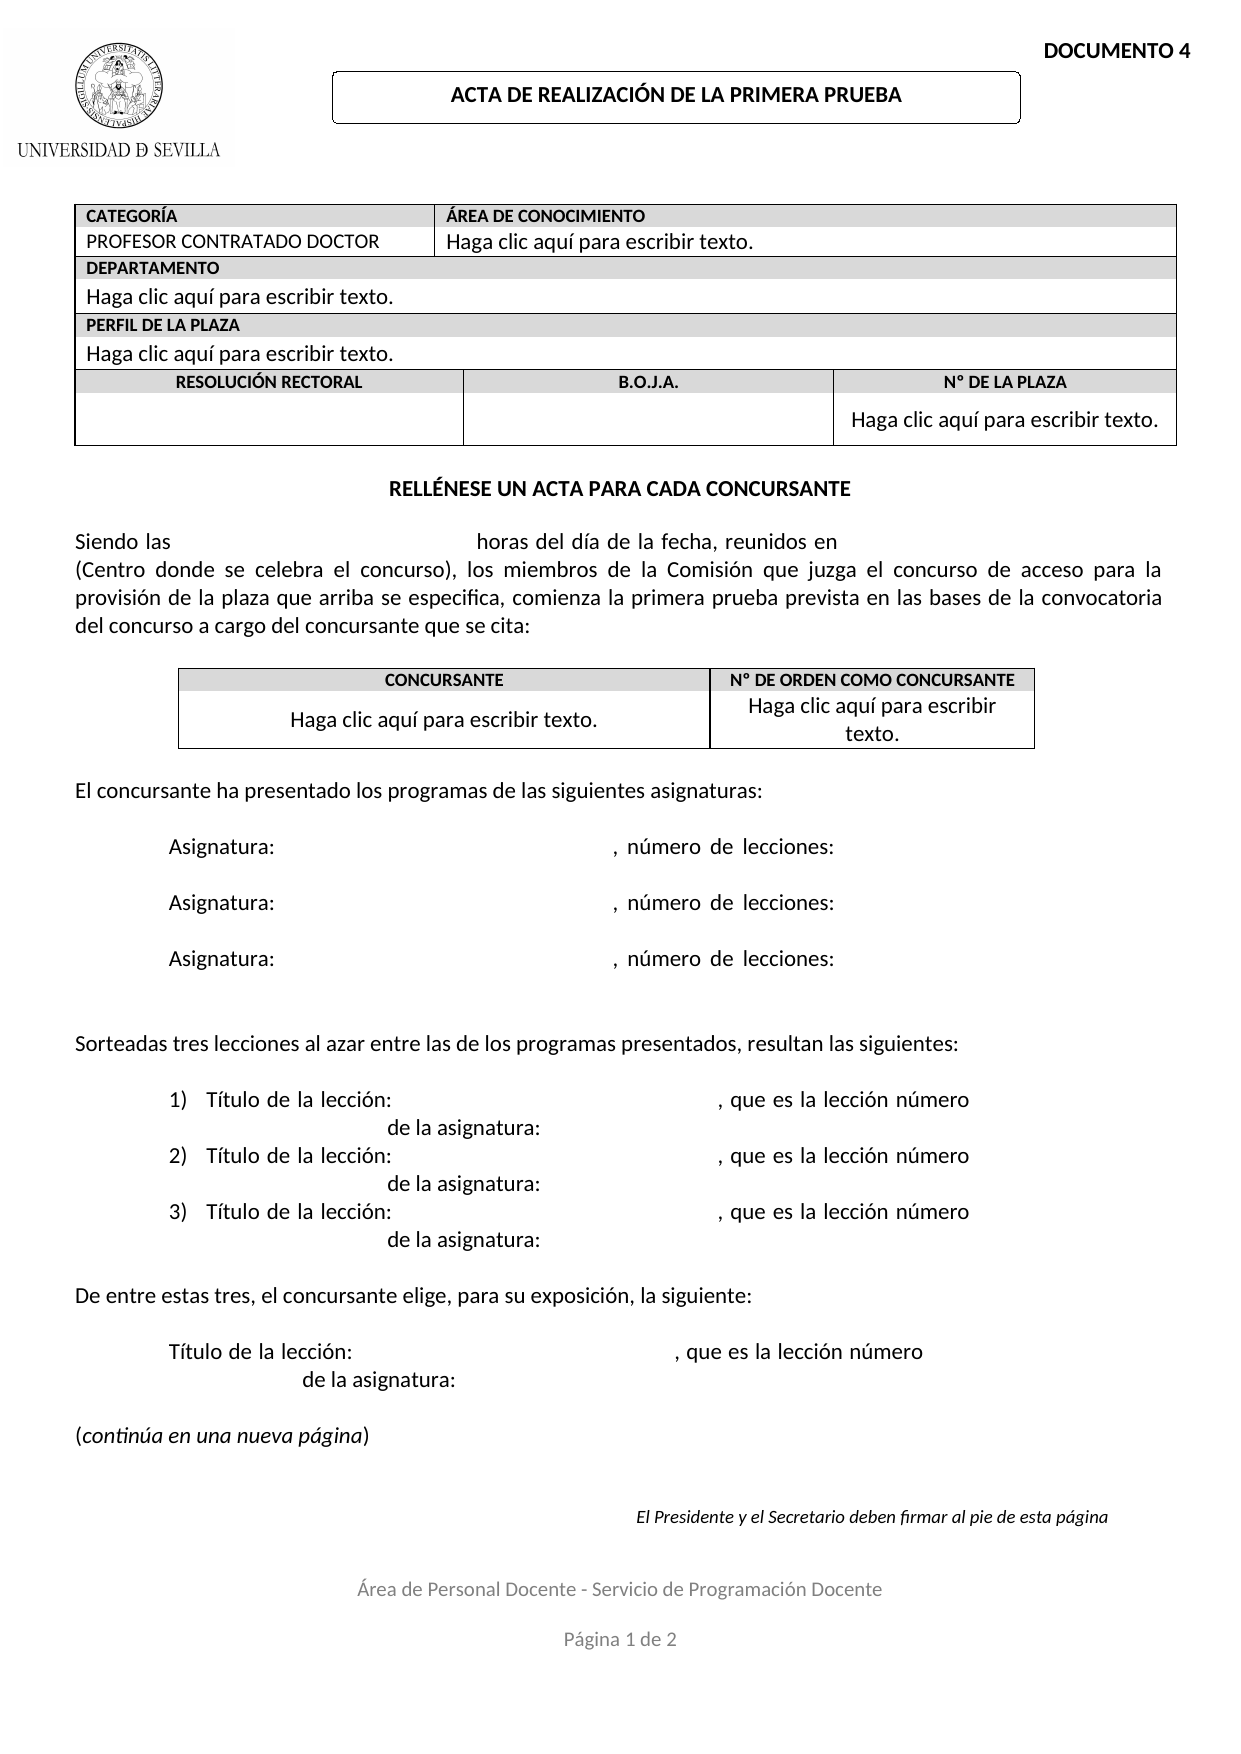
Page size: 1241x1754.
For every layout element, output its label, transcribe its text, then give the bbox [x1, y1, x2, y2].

text Asignatura: , número de lecciones: [169, 888, 1109, 944]
text (continúa en una nueva página) [75, 1421, 1109, 1449]
text RELLÉNESE UN ACTA PARA CADA CONCURSANTE [75, 474, 1165, 502]
picture [3, 28, 235, 167]
list Título de la lección: , que es la lección número de la asignatura: [169, 1197, 1109, 1253]
text Asignatura: , número de lecciones: [169, 944, 1109, 1001]
table_header ÁREA DE CONOCIMIENTO [435, 205, 1176, 227]
text De entre estas tres, el concursante elige, para su exposición, la siguiente: [75, 1281, 1109, 1309]
text Título de la lección: , que es la lección número de la asignatura: [169, 1337, 1109, 1393]
table_header CONCURSANTE [179, 669, 709, 691]
text Sorteadas tres lecciones al azar entre las de los programas presentados, resultan las siguientes: [75, 1029, 1109, 1057]
table_cell B.O.J.A. [464, 370, 833, 393]
text Siendo las horas del día de la fecha, reunidos en (Centro donde se celebra el concurso), los miembros de la Comisión que juzga el concurso de acceso para la provisión de la plaza que arriba se especifica, comienza la primera prueba prevista en las bases de la convocatoria del concurso a cargo del concursante que se cita: [75, 527, 1165, 639]
text El concursante ha presentado los programas de las siguientes asignaturas: [75, 776, 1109, 804]
text El Presidente y el Secretario deben firmar al pie de esta página [169, 1505, 1109, 1528]
table_header CATEGORÍA [76, 205, 434, 227]
table_cell RESOLUCIÓN RECTORAL [76, 370, 463, 393]
list Título de la lección: , que es la lección número de la asignatura: [169, 1085, 1109, 1141]
list Título de la lección: , que es la lección número de la asignatura: [169, 1141, 1109, 1197]
table_header Nº DE ORDEN COMO CONCURSANTE [711, 669, 1034, 691]
table_cell DEPARTAMENTO [76, 257, 1176, 279]
table_cell PERFIL DE LA PLAZA [76, 314, 1176, 337]
text Asignatura: , número de lecciones: [169, 832, 1109, 888]
table_cell PROFESOR CONTRATADO DOCTOR [76, 228, 434, 256]
table_cell Nº DE LA PLAZA [834, 370, 1176, 393]
